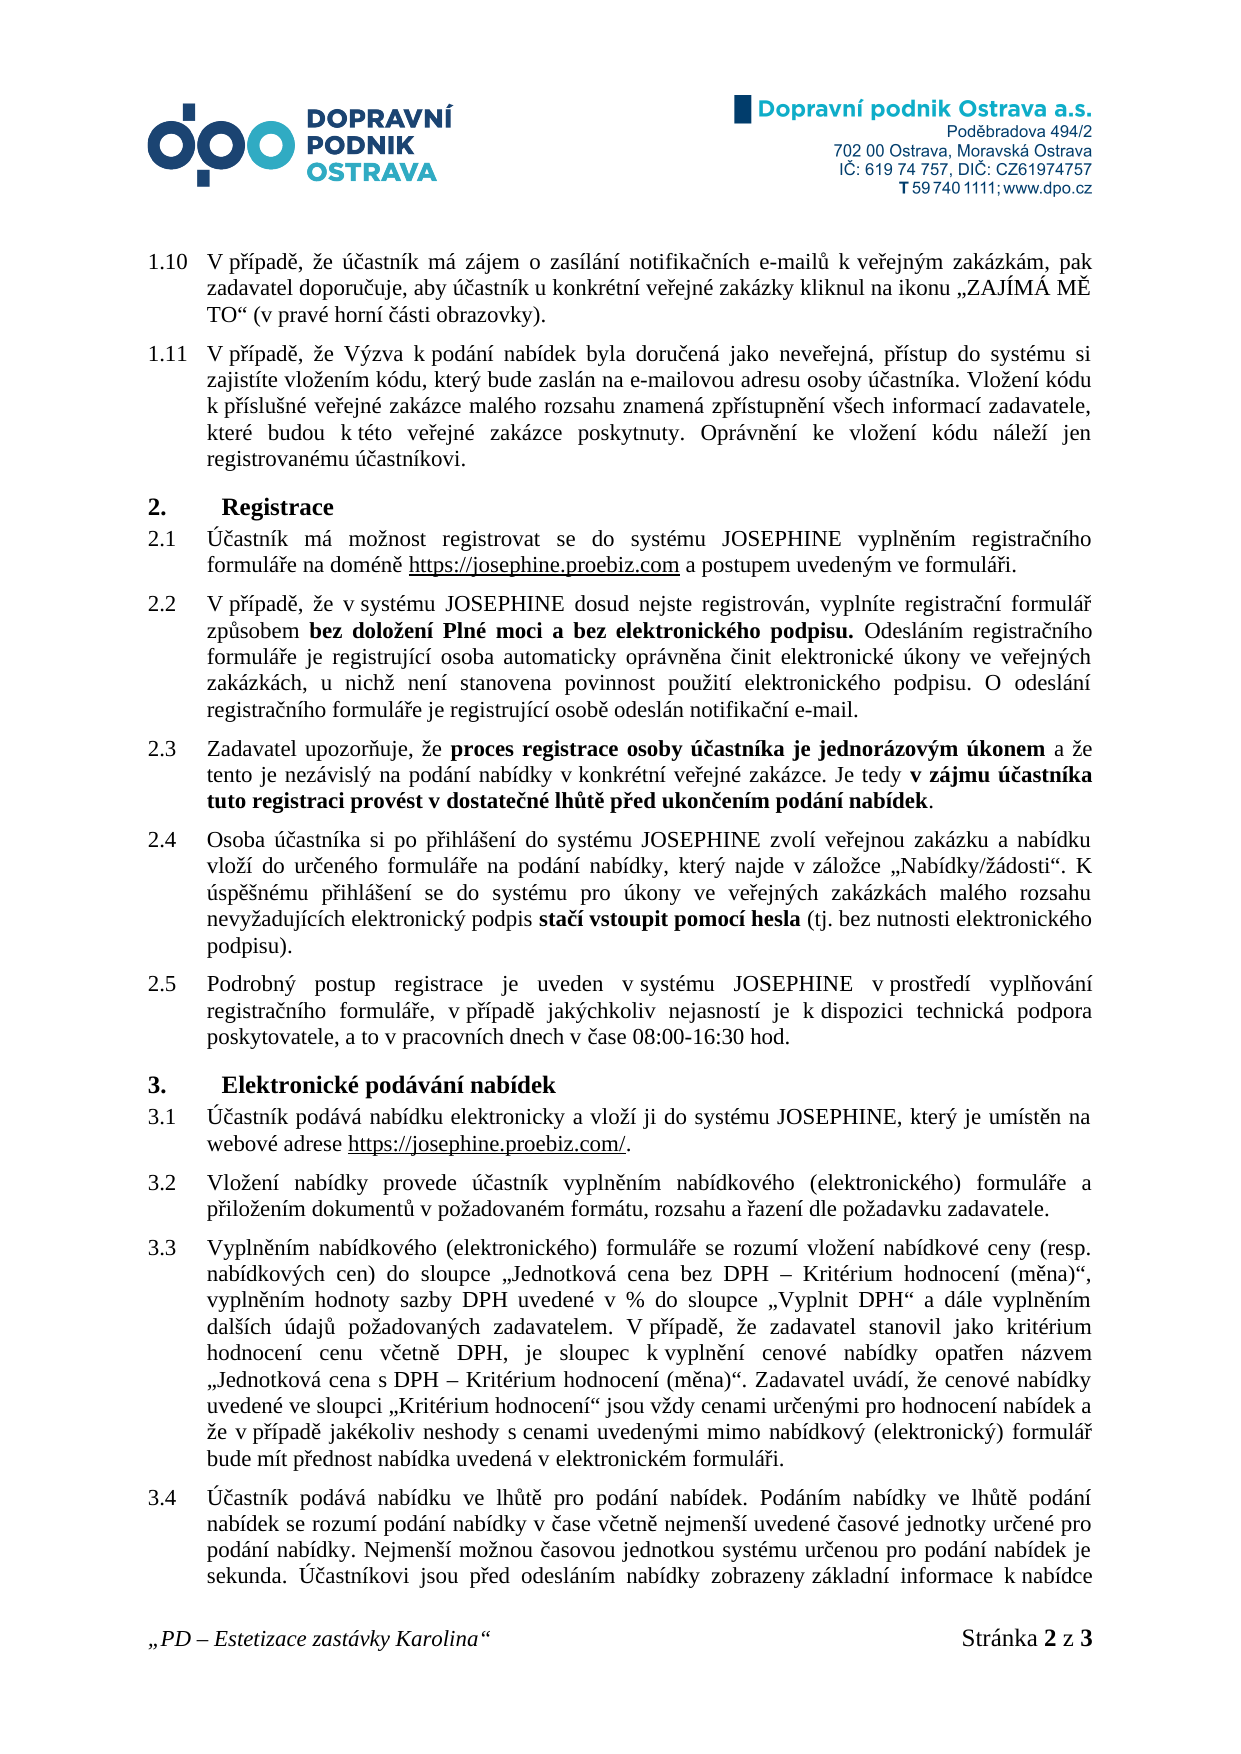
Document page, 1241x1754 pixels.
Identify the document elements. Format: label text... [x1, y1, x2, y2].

text 1.11 V případě, že Výzva k podání nabídek byla doručená jako neveřejná, přístup do systému si zajistíte vložením kódu, který bude zaslán na e-mailovou adresu osoby účastníka. Vložení kódu k příslušné veřejné zakázce malého rozsahu znamená zpřístupnění všech informací zadavatele, které budou k této veřejné zakázce poskytnuty. Oprávnění ke vložení kódu náleží jen registrovanému účastníkovi. [148, 339, 1093, 471]
subtitle 3. Elektronické podávání nabídek [148, 1070, 1093, 1099]
text 3.2 Vložení nabídky provede účastník vyplněním nabídkového (elektronického) formuláře a přiložením dokumentů v požadovaném formátu, rozsahu a řazení dle požadavku zadavatele. [148, 1169, 1093, 1221]
text 3.3 Vyplněním nabídkového (elektronického) formuláře se rozumí vložení nabídkové ceny (resp. nabídkových cen) do sloupce „Jednotková cena bez DPH – Kritérium hodnocení (měna)“, vyplněním hodnoty sazby DPH uvedené v % do sloupce „Vyplnit DPH“ a dále vyplněním dalších údajů požadovaných zadavatelem. V případě, že zadavatel stanovil jako kritérium hodnocení cenu včetně DPH, je sloupec k vyplnění cenové nabídky opatřen názvem „Jednotková cena s DPH – Kritérium hodnocení (měna)“. Zadavatel uvádí, že cenové nabídky uvedené ve sloupci „Kritérium hodnocení“ jsou vždy cenami určenými pro hodnocení nabídek a že v případě jakékoliv neshody s cenami uvedenými mimo nabídkový (elektronický) formulář bude mít přednost nabídka uvedená v elektronickém formuláři. [148, 1234, 1093, 1471]
text 3.1 Účastník podává nabídku elektronicky a vloží ji do systému JOSEPHINE, který je umístěn na webové adrese https://josephine.proebiz.com/. [148, 1103, 1093, 1156]
text 2.1 Účastník má možnost registrovat se do systému JOSEPHINE vyplněním registračního formuláře na doméně https://josephine.proebiz.com a postupem uvedeným ve formuláři. [148, 525, 1093, 578]
text 2.2 V případě, že v systému JOSEPHINE dosud nejste registrován, vyplníte registrační formulář způsobem bez doložení Plné moci a bez elektronického podpisu. Odesláním registračního formuláře je registrující osoba automaticky oprávněna činit elektronické úkony ve veřejných zakázkách, u nichž není stanovena povinnost použití elektronického podpisu. O odeslání registračního formuláře je registrující osobě odeslán notifikační e-mail. [148, 590, 1093, 722]
text 2.3 Zadavatel upozorňuje, že proces registrace osoby účastníka je jednorázovým úkonem a že tento je nezávislý na podání nabídky v konkrétní veřejné zakázce. Je tedy v zájmu účastníka tuto registraci provést v dostatečné lhůtě před ukončením podání nabídek. [148, 735, 1093, 814]
text 2.4 Osoba účastníka si po přihlášení do systému JOSEPHINE zvolí veřejnou zakázku a nabídku vloží do určeného formuláře na podání nabídky, který najde v záložce „Nabídky/žádosti“. K úspěšnému přihlášení se do systému pro úkony ve veřejných zakázkách malého rozsahu nevyžadujících elektronický podpis stačí vstoupit pomocí hesla (tj. bez nutnosti elektronického podpisu). [148, 826, 1093, 958]
picture [147, 103, 454, 187]
text 1.10 V případě, že účastník má zájem o zasílání notifikačních e-mailů k veřejným zakázkám, pak zadavatel doporučuje, aby účastník u konkrétní veřejné zakázky kliknul na ikonu „ZAJÍMÁ MĚ TO“ (v pravé horní části obrazovky). [148, 248, 1093, 327]
subtitle 2. Registrace [148, 492, 1093, 521]
text 2.5 Podrobný postup registrace je uveden v systému JOSEPHINE v prostředí vyplňování registračního formuláře, v případě jakýchkoliv nejasností je k dispozici technická podpora poskytovatele, a to v pracovních dnech v čase 08:00-16:30 hod. [148, 971, 1093, 1049]
picture [734, 95, 1092, 197]
